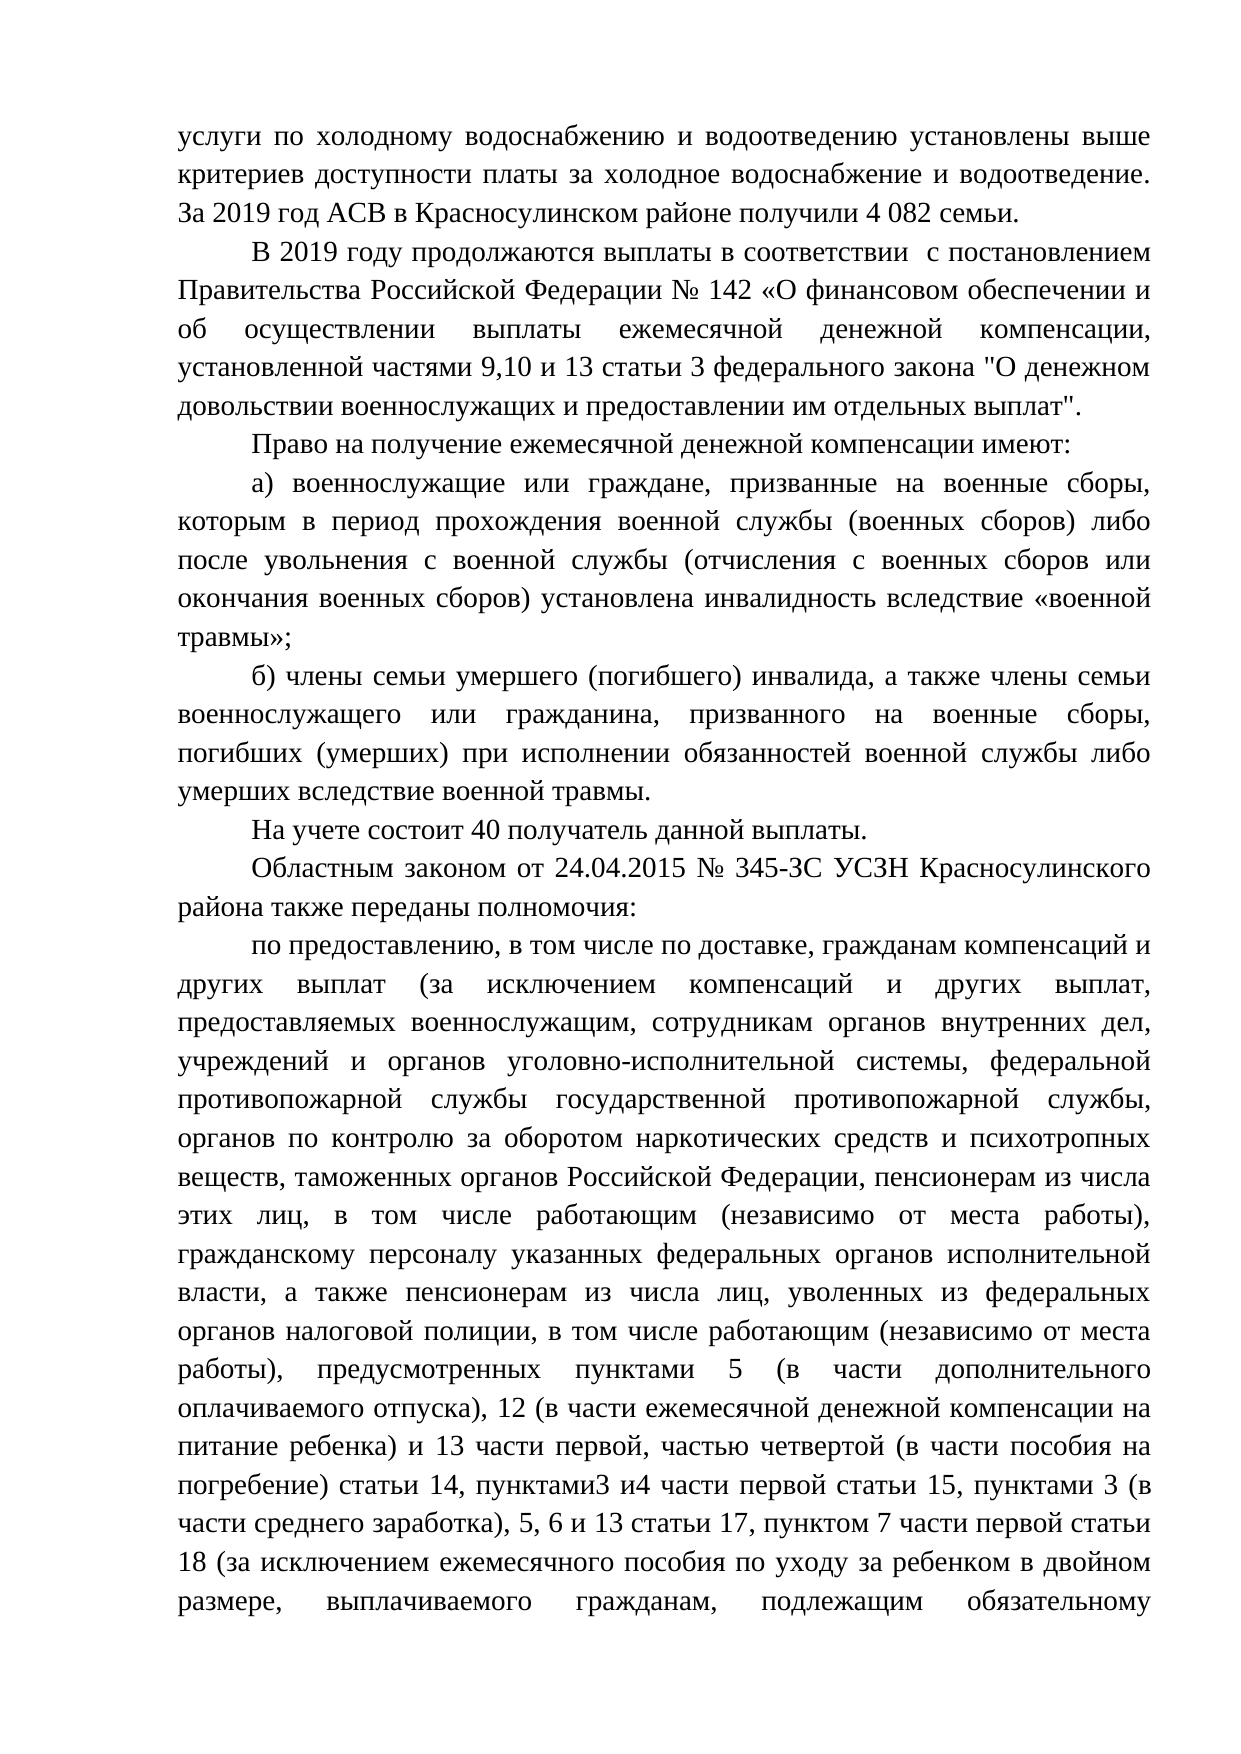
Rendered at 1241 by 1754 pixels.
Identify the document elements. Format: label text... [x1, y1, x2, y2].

text В 2019 году продолжаются выплаты в соответствии с постановлением Правительства Российской Федерации № 142 «О финансовом обеспечении и об осуществлении выплаты ежемесячной денежной компенсации, установленной частями 9,10 и 13 статьи 3 федерального закона "О денежном довольствии военнослужащих и предоставлении им отдельных выплат". [177, 234, 1152, 421]
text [177, 927, 1152, 1616]
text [177, 118, 1152, 229]
text Право на получение ежемесячной денежной компенсации имеют: [177, 426, 1152, 460]
text Областным законом от 24.04.2015 № 345-ЗС УСЗН Красносулинского района также переданы полномочия: [177, 850, 1152, 922]
text а) военнослужащие или граждане, призванные на военные сборы, которым в период прохождения военной службы (военных сборов) либо после увольнения с военной службы (отчисления с военных сборов или окончания военных сборов) установлена инвалидность вследствие «военной травмы»; [177, 465, 1152, 653]
text б) члены семьи умершего (погибшего) инвалида, а также члены семьи военнослужащего или гражданина, призванного на военные сборы, погибших (умерших) при исполнении обязанностей военной службы либо умерших вследствие военной травмы. [177, 658, 1152, 807]
text На учете состоит 40 получатель данной выплаты. [177, 812, 1152, 845]
